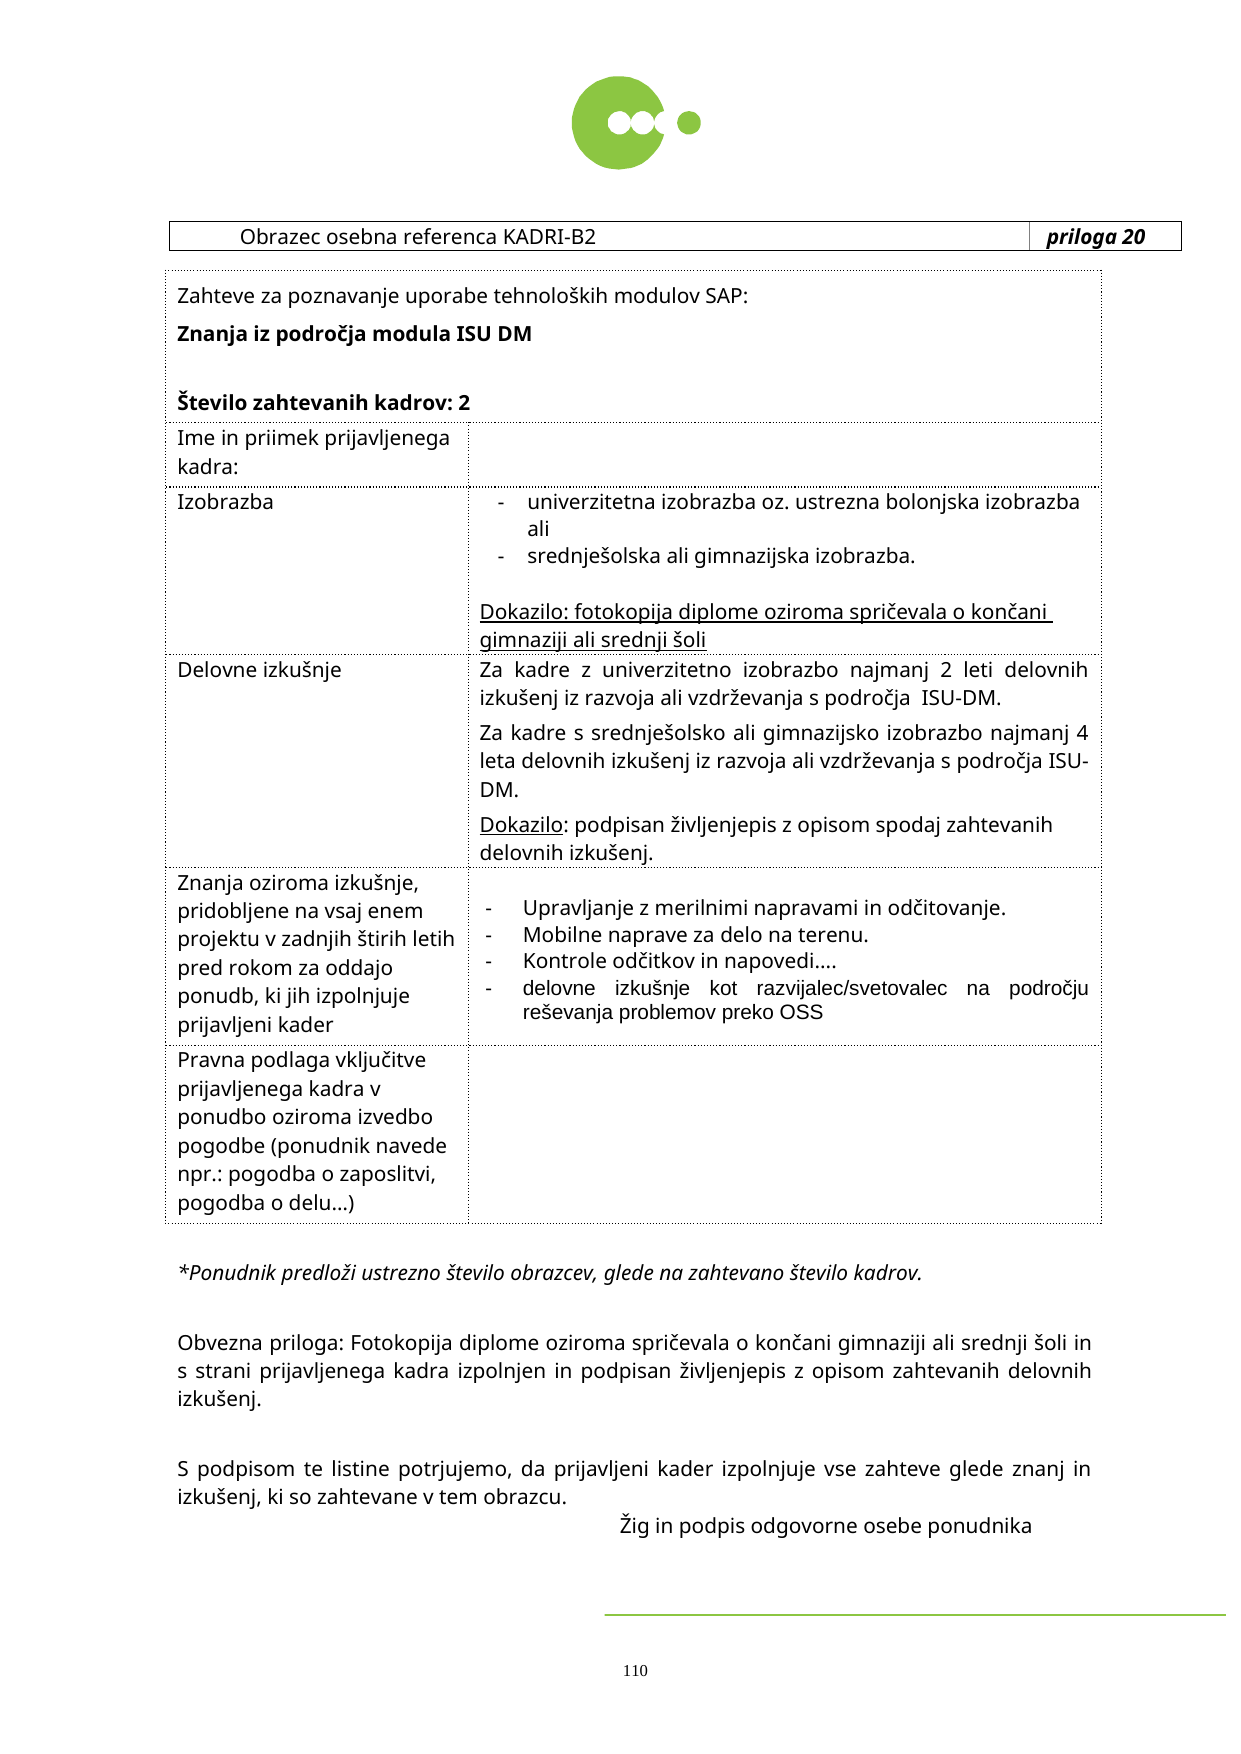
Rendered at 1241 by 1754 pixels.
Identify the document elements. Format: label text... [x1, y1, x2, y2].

text Obvezna priloga: Fotokopija diplome oziroma spričevala o končani gimnaziji ali srednji šoli in s strani prijavljenega kadra izpolnjen in podpisan življenjepis z opisom zahtevanih delovnih izkušenj. [177, 1328, 1093, 1413]
table_cell Upravljanje z merilnimi napravami in odčitovanje. Mobilne naprave za delo na terenu. Kontrole odčitkov in napovedi.... delovne izkušnje kot razvijalec/svetovalec na področju reševanja problemov preko OSS [468, 867, 1101, 1044]
text Žig in podpis odgovorne osebe ponudnika [546, 1517, 1093, 1538]
text *Ponudnik predloži ustrezno število obrazcev, glede na zahtevano število kadrov. [177, 1258, 1093, 1287]
table_header 20 [1124, 222, 1181, 250]
table_header [170, 222, 232, 250]
text S podpisom te listine potrjujemo, da prijavljeni kader izpolnjuje vse zahteve glede znanj in izkušenj, ki so zahtevane v tem obrazcu. [177, 1454, 1093, 1511]
table_cell Pravna podlaga vključitve prijavljenega kadra v ponudbo oziroma izvedbo pogodbe (ponudnik navede npr.: pogodba o zaposlitvi, pogodba o delu…) [166, 1045, 468, 1222]
table_cell [468, 1045, 1101, 1222]
table_cell Izobrazba [166, 486, 468, 654]
table_cell Ime in priimek prijavljenega kadra: [166, 422, 468, 486]
table_header Obrazec osebna referenca KADRI-B2 [232, 222, 1029, 250]
table_cell Za kadre z univerzitetno izobrazbo najmanj 2 leti delovnih izkušenj iz razvoja ali vzdrževanja s področja ISU-DM. Za kadre s srednješolsko ali gimnazijsko izobrazbo najmanj 4 leta delovnih izkušenj iz razvoja ali vzdrževanja s področja ISU-DM. Dokazilo: podpisan življenjepis z opisom spodaj zahtevanih delovnih izkušenj. [468, 654, 1101, 867]
table_header priloga [1030, 222, 1124, 250]
table_cell Delovne izkušnje [166, 654, 468, 867]
table_cell Znanja oziroma izkušnje, pridobljene na vsaj enem projektu v zadnjih štirih letih pred rokom za oddajo ponudb, ki jih izpolnjuje prijavljeni kader [166, 867, 468, 1044]
table_cell [468, 422, 1101, 486]
table_header Zahteve za poznavanje uporabe tehnoloških modulov SAP: Znanja iz področja modula ISU DM Število zahtevanih kadrov: 2 [166, 270, 1101, 422]
table_cell univerzitetna izobrazba oz. ustrezna bolonjska izobrazba ali srednješolska ali gimnazijska izobrazba. Dokazilo: fotokopija diplome oziroma spričevala o končani gimnaziji ali srednji šoli [468, 486, 1101, 654]
